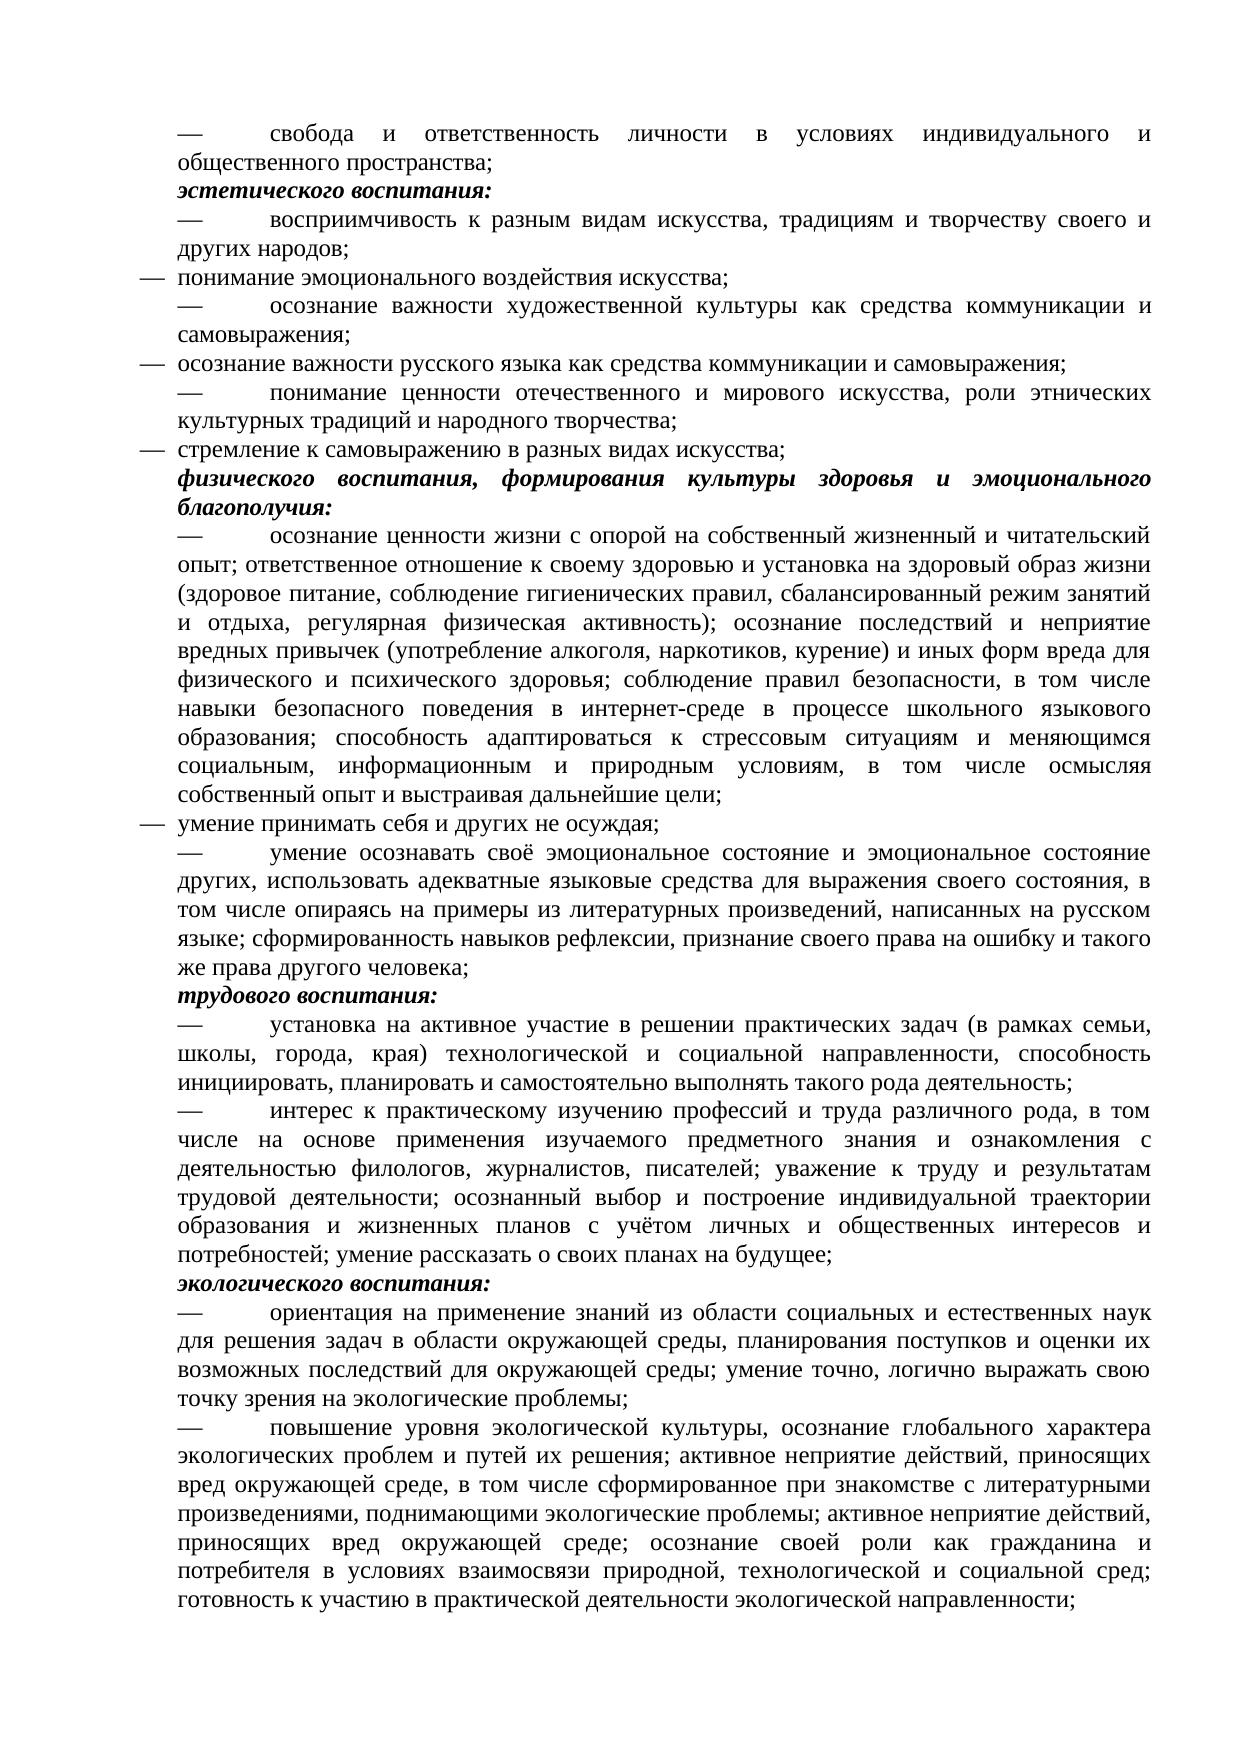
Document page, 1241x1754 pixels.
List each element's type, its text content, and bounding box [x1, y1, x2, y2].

list свобода и ответственность личности в условиях индивидуального и общественного пространства; [177, 118, 1152, 176]
list ориентация на применение знаний из области социальных и естественных наук для решения задач в области окружающей среды, планирования поступков и оценки их возможных последствий для окружающей среды; умение точно, логично выражать свою точку зрения на экологические проблемы; [177, 1297, 1152, 1412]
list установка на активное участие в решении практических задач (в рамках семьи, школы, города, края) технологической и социальной направленности, способность инициировать, планировать и самостоятельно выполнять такого рода деятельность; [177, 1009, 1152, 1096]
text экологического воспитания: [177, 1268, 1152, 1297]
list интерес к практическому изучению профессий и труда различного рода, в том числе на основе применения изучаемого предметного знания и ознакомления с деятельностью филологов, журналистов, писателей; уважение к труду и результатам трудовой деятельности; осознанный выбор и построение индивидуальной траектории образования и жизненных планов с учётом личных и общественных интересов и потребностей; умение рассказать о своих планах на будущее; [177, 1096, 1152, 1268]
text эстетического воспитания: [177, 176, 1152, 204]
list умение осознавать своё эмоциональное состояние и эмоциональное состояние других, использовать адекватные языковые средства для выражения своего состояния, в том числе опираясь на примеры из литературных произведений, написанных на русском языке; сформированность навыков рефлексии, признание своего права на ошибку и такого же права другого человека; [177, 837, 1152, 981]
text трудового воспитания: [177, 981, 1152, 1009]
list повышение уровня экологической культуры, осознание глобального характера экологических проблем и путей их решения; активное неприятие действий, приносящих вред окружающей среде, в том числе сформированное при знакомстве с литературными произведениями, поднимающими экологические проблемы; активное неприятие действий, приносящих вред окружающей среде; осознание своей роли как гражданина и потребителя в условиях взаимосвязи природной, технологической и социальной сред; готовность к участию в практической деятельности экологической направленности; [177, 1412, 1152, 1613]
list стремление к самовыражению в разных видах искусства; [139, 434, 1152, 463]
text физического воспитания, формирования культуры здоровья и эмоционального благополучия: [177, 463, 1152, 521]
list осознание важности художественной культуры как средства коммуникации и самовыражения; [177, 291, 1152, 348]
list понимание эмоционального воздействия искусства; [139, 262, 1152, 291]
list осознание важности русского языка как средства коммуникации и самовыражения; [139, 348, 1152, 377]
list понимание ценности отечественного и мирового искусства, роли этнических культурных традиций и народного творчества; [177, 377, 1152, 434]
list осознание ценности жизни с опорой на собственный жизненный и читательский опыт; ответственное отношение к своему здоровью и установка на здоровый образ жизни (здоровое питание, соблюдение гигиенических правил, сбалансированный режим занятий и отдыха, регулярная физическая активность); осознание последствий и неприятие вредных привычек (употребление алкоголя, наркотиков, курение) и иных форм вреда для физического и психического здоровья; соблюдение правил безопасности, в том числе навыки безопасного поведения в интернет-среде в процессе школьного языкового образования; способность адаптироваться к стрессовым ситуациям и меняющимся социальным, информационным и природным условиям, в том числе осмысляя собственный опыт и выстраивая дальнейшие цели; [177, 521, 1152, 808]
list умение принимать себя и других не осуждая; [139, 808, 1152, 837]
list восприимчивость к разным видам искусства, традициям и творчеству своего и других народов; [177, 204, 1152, 262]
